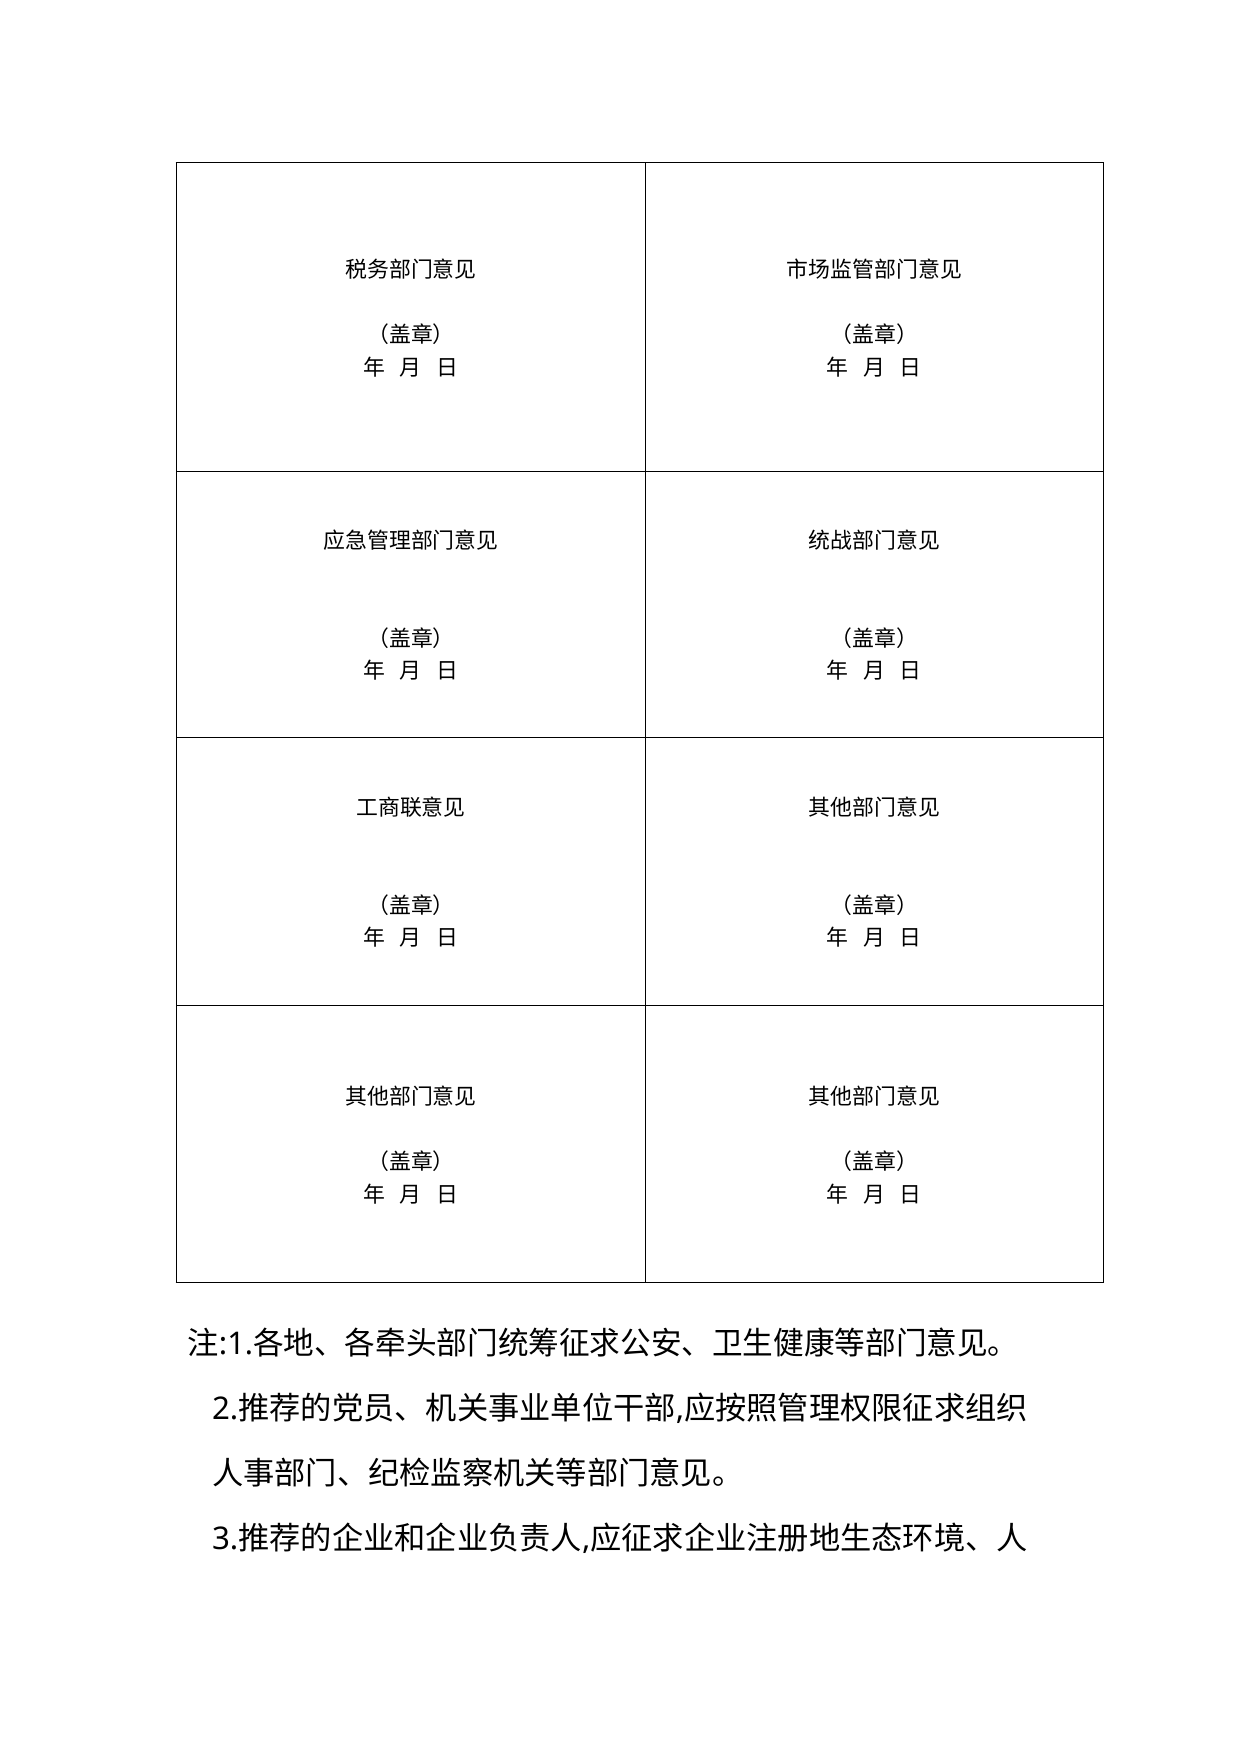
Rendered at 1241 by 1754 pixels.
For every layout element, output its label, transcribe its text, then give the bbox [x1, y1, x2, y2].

table_cell 其他部门意见 （盖章） 年 月 日 [646, 738, 1103, 1004]
table_cell 其他部门意见 （盖章） 年 月 日 [177, 1006, 645, 1282]
table_cell 统战部门意见 （盖章） 年 月 日 [646, 472, 1103, 737]
text 注:1.各地、各牵头部门统筹征求公安、卫生健康等部门意见。 [187, 1308, 1053, 1373]
text 3.推荐的企业和企业负责人,应征求企业注册地生态环境、人 [187, 1503, 1053, 1568]
table_cell 应急管理部门意见 （盖章） 年 月 日 [177, 472, 645, 737]
table_cell 税务部门意见 （盖章） 年 月 日 [177, 163, 645, 471]
table_cell 市场监管部门意见 （盖章） 年 月 日 [646, 163, 1103, 471]
table_cell 其他部门意见 （盖章） 年 月 日 [646, 1006, 1103, 1282]
text 2.推荐的党员、机关事业单位干部,应按照管理权限征求组织 [187, 1373, 1053, 1438]
text 人事部门、纪检监察机关等部门意见。 [187, 1438, 1053, 1503]
table_cell 工商联意见 （盖章） 年 月 日 [177, 738, 645, 1004]
